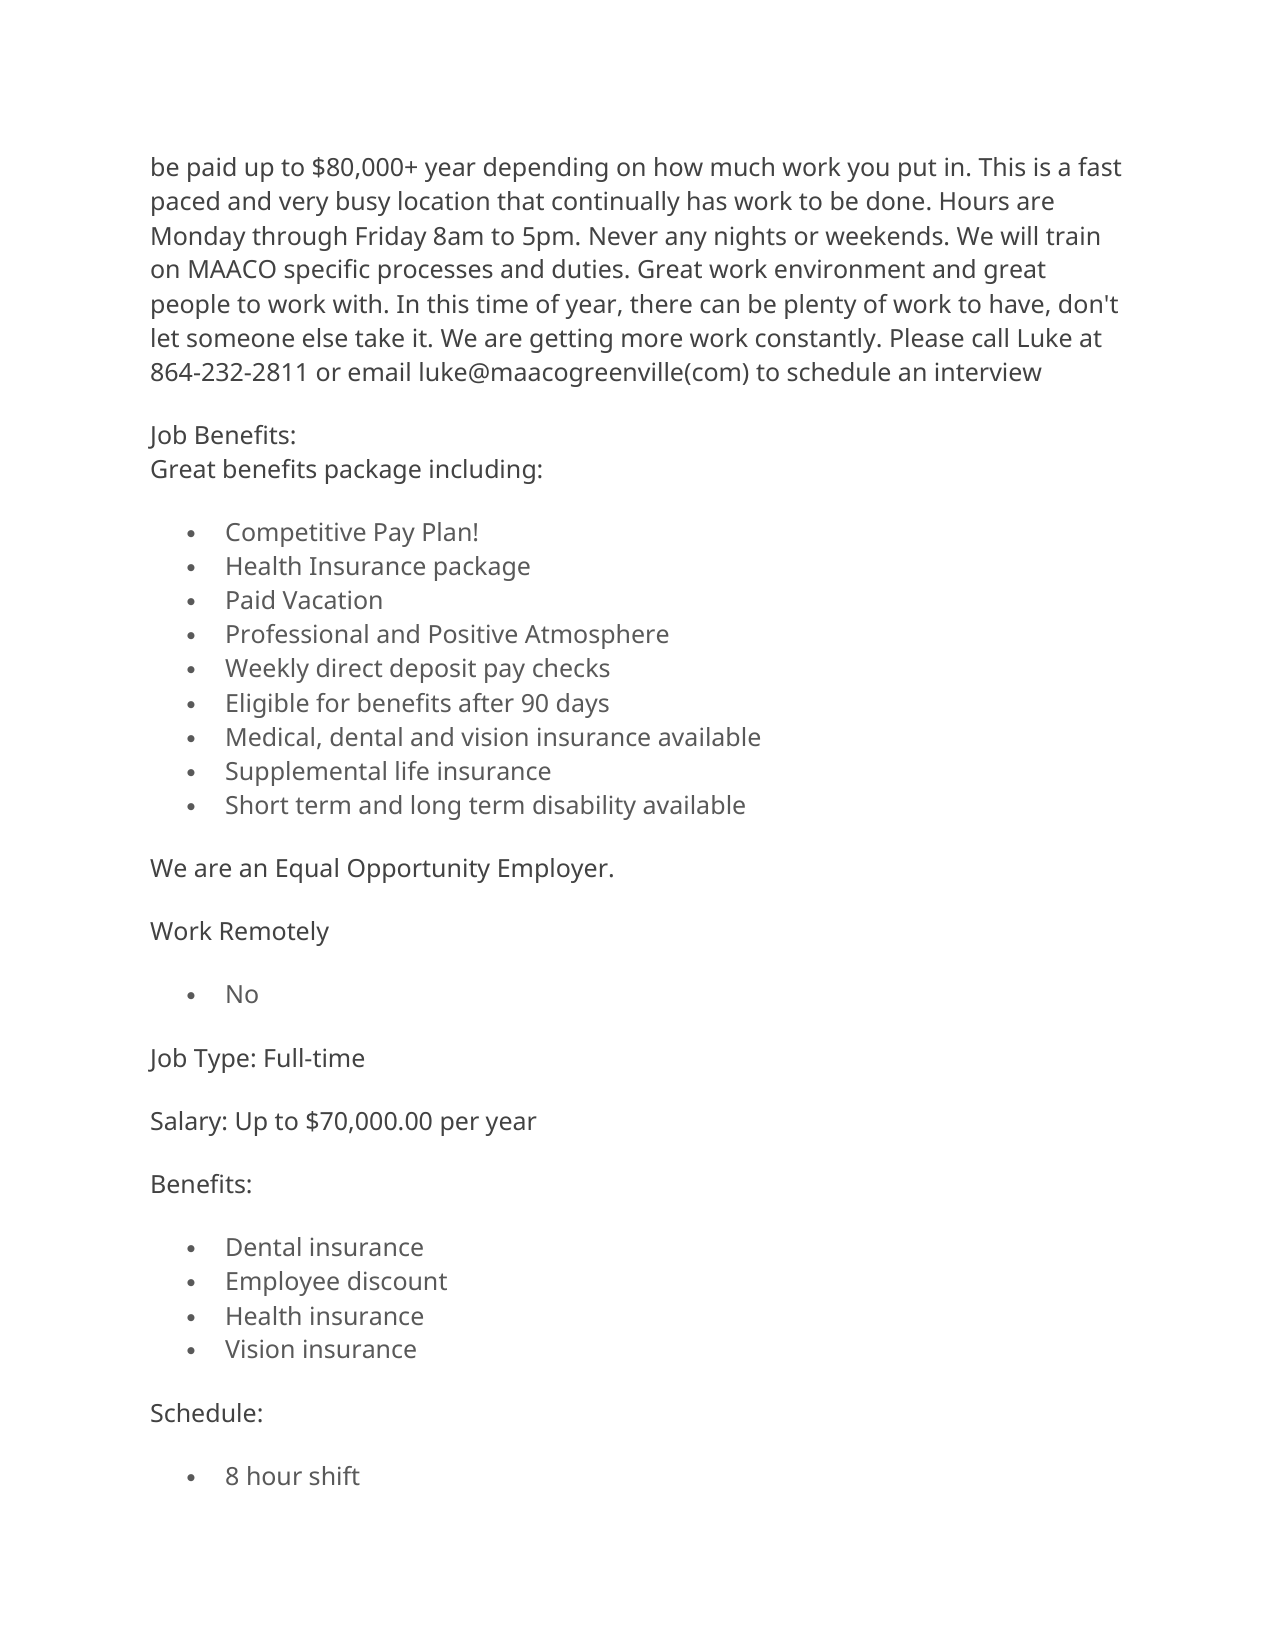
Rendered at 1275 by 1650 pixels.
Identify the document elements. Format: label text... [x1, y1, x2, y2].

list Medical, dental and vision insurance available [187, 719, 1125, 753]
list Vision insurance [187, 1332, 1125, 1366]
list Employee discount [187, 1264, 1125, 1298]
list Paid Vacation [187, 583, 1125, 617]
list No [187, 977, 1125, 1011]
list Dental insurance [187, 1230, 1125, 1264]
list Weekly direct deposit pay checks [187, 651, 1125, 685]
list Eligible for benefits after 90 days [187, 685, 1125, 719]
list Short term and long term disability available [187, 787, 1125, 821]
list Supplemental life insurance [187, 753, 1125, 787]
text Schedule: [150, 1395, 1125, 1429]
text Job Type: Full-time [150, 1040, 1125, 1074]
text Work Remotely [150, 914, 1125, 948]
list Health Insurance package [187, 549, 1125, 583]
list Health insurance [187, 1298, 1125, 1332]
list Professional and Positive Atmosphere [187, 617, 1125, 651]
list 8 hour shift [187, 1459, 1125, 1493]
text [150, 150, 1125, 388]
list Competitive Pay Plan! [187, 515, 1125, 549]
text Salary: Up to $70,000.00 per year [150, 1103, 1125, 1138]
text Job Benefits: Great benefits package including: [150, 418, 1125, 486]
text We are an Equal Opportunity Employer. [150, 851, 1125, 885]
text Benefits: [150, 1167, 1125, 1201]
